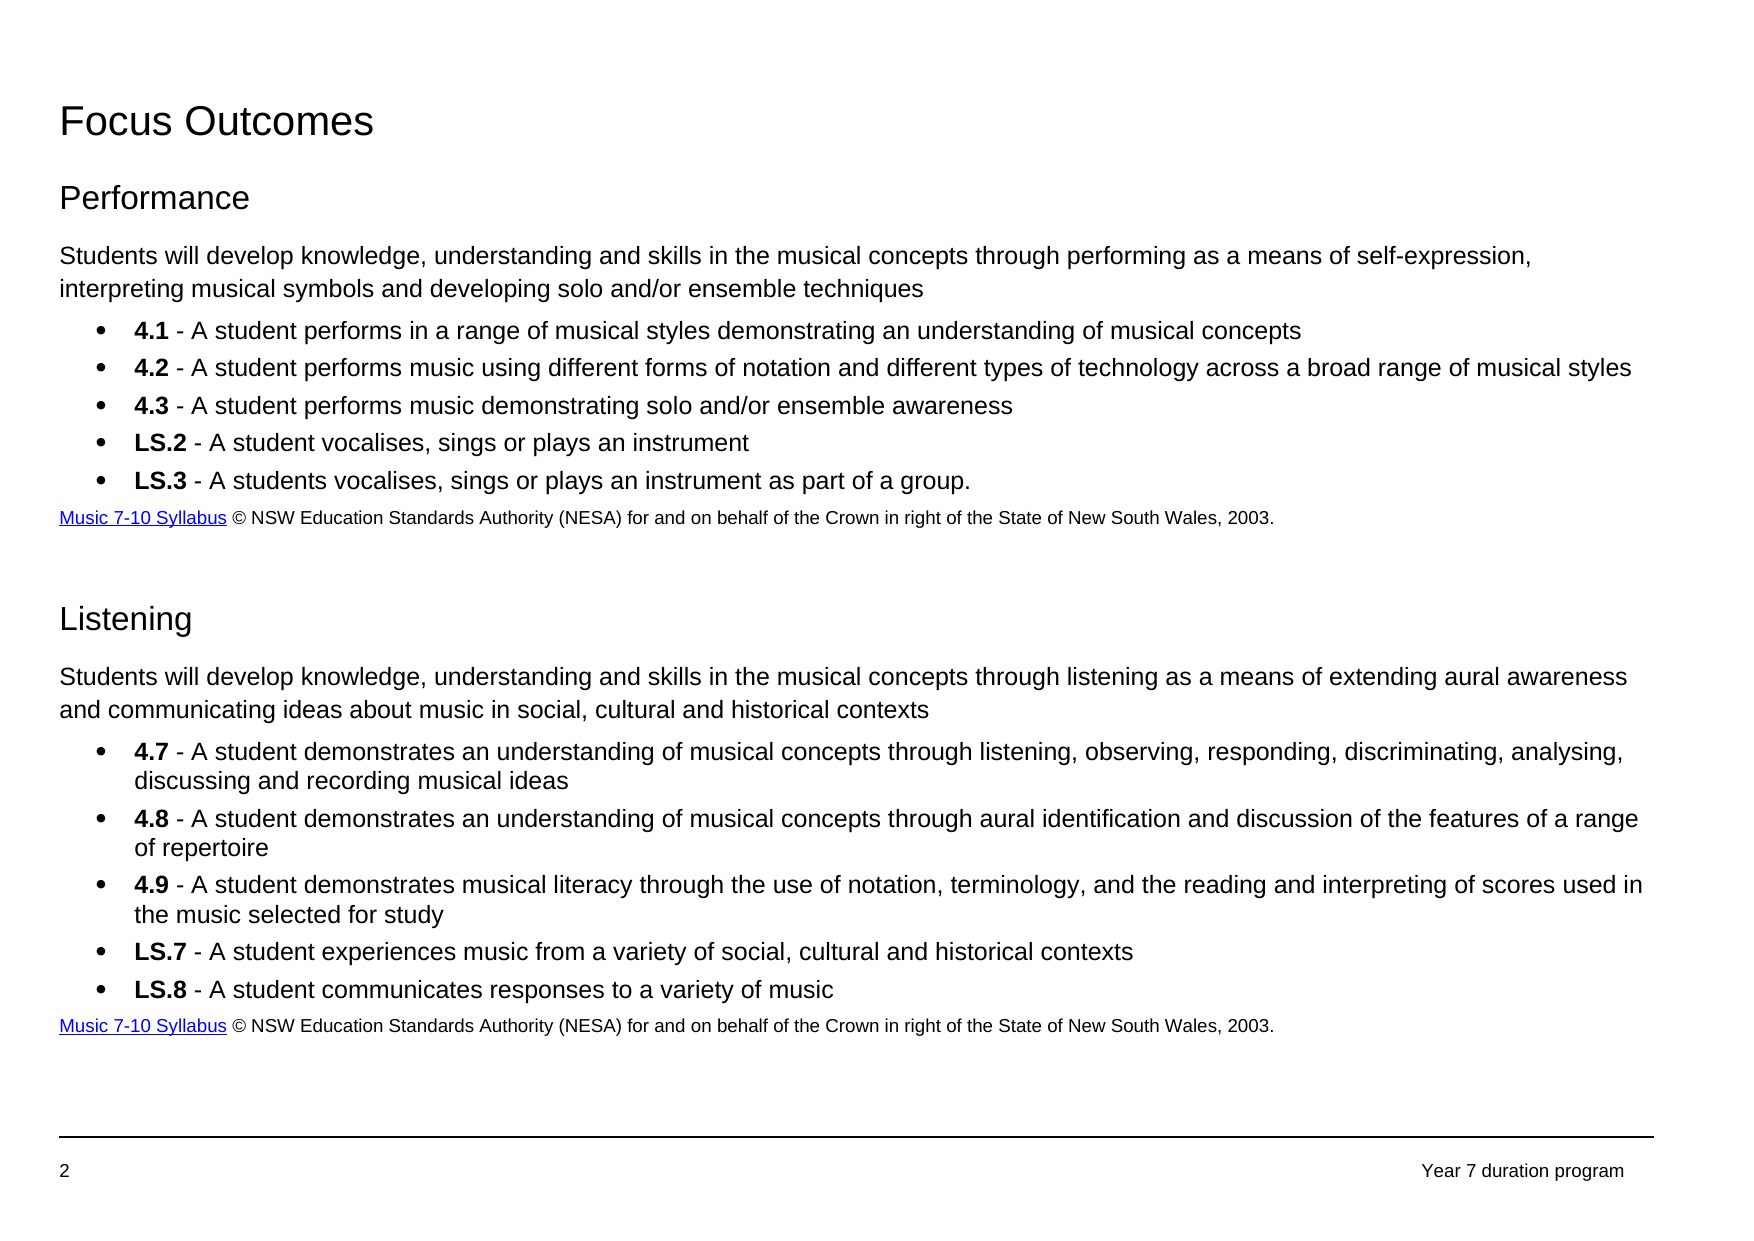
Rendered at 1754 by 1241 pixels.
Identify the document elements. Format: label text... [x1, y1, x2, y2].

text Music 7-10 Syllabus © NSW Education Standards Authority (NESA) for and on behalf of the Crown in right of the State of New South Wales, 2003. [59, 503, 1594, 528]
text Students will develop knowledge, understanding and skills in the musical concepts through listening as a means of extending aural awareness and communicating ideas about music in social, cultural and historical contexts [59, 662, 1653, 724]
list 4.9 - A student demonstrates musical literacy through the use of notation, terminology, and the reading and interpreting of scores used in the music selected for study [97, 870, 1653, 928]
list 4.2 - A student performs music using different forms of notation and different types of technology across a broad range of musical styles [97, 353, 1653, 382]
text Music 7-10 Syllabus © NSW Education Standards Authority (NESA) for and on behalf of the Crown in right of the State of New South Wales, 2003. [59, 1012, 1594, 1037]
text Students will develop knowledge, understanding and skills in the musical concepts through performing as a means of self-expression, interpreting musical symbols and developing solo and/or ensemble techniques [59, 241, 1653, 303]
list 4.1 - A student performs in a range of musical styles demonstrating an understanding of musical concepts [97, 316, 1653, 345]
list 4.3 - A student performs music demonstrating solo and/or ensemble awareness [97, 391, 1653, 420]
list LS.3 - A students vocalises, sings or plays an instrument as part of a group. [97, 466, 1653, 495]
list LS.2 - A student vocalises, sings or plays an instrument [97, 428, 1653, 457]
list 4.8 - A student demonstrates an understanding of musical concepts through aural identification and discussion of the features of a range of repertoire [97, 803, 1653, 862]
subtitle Performance [59, 178, 1653, 216]
list LS.8 - A student communicates responses to a variety of music [97, 974, 1653, 1003]
list LS.7 - A student experiences music from a variety of social, cultural and historical contexts [97, 937, 1653, 966]
list 4.7 - A student demonstrates an understanding of musical concepts through listening, observing, responding, discriminating, analysing, discussing and recording musical ideas [97, 737, 1653, 795]
subtitle Focus Outcomes [59, 97, 1653, 144]
subtitle Listening [59, 599, 1653, 637]
